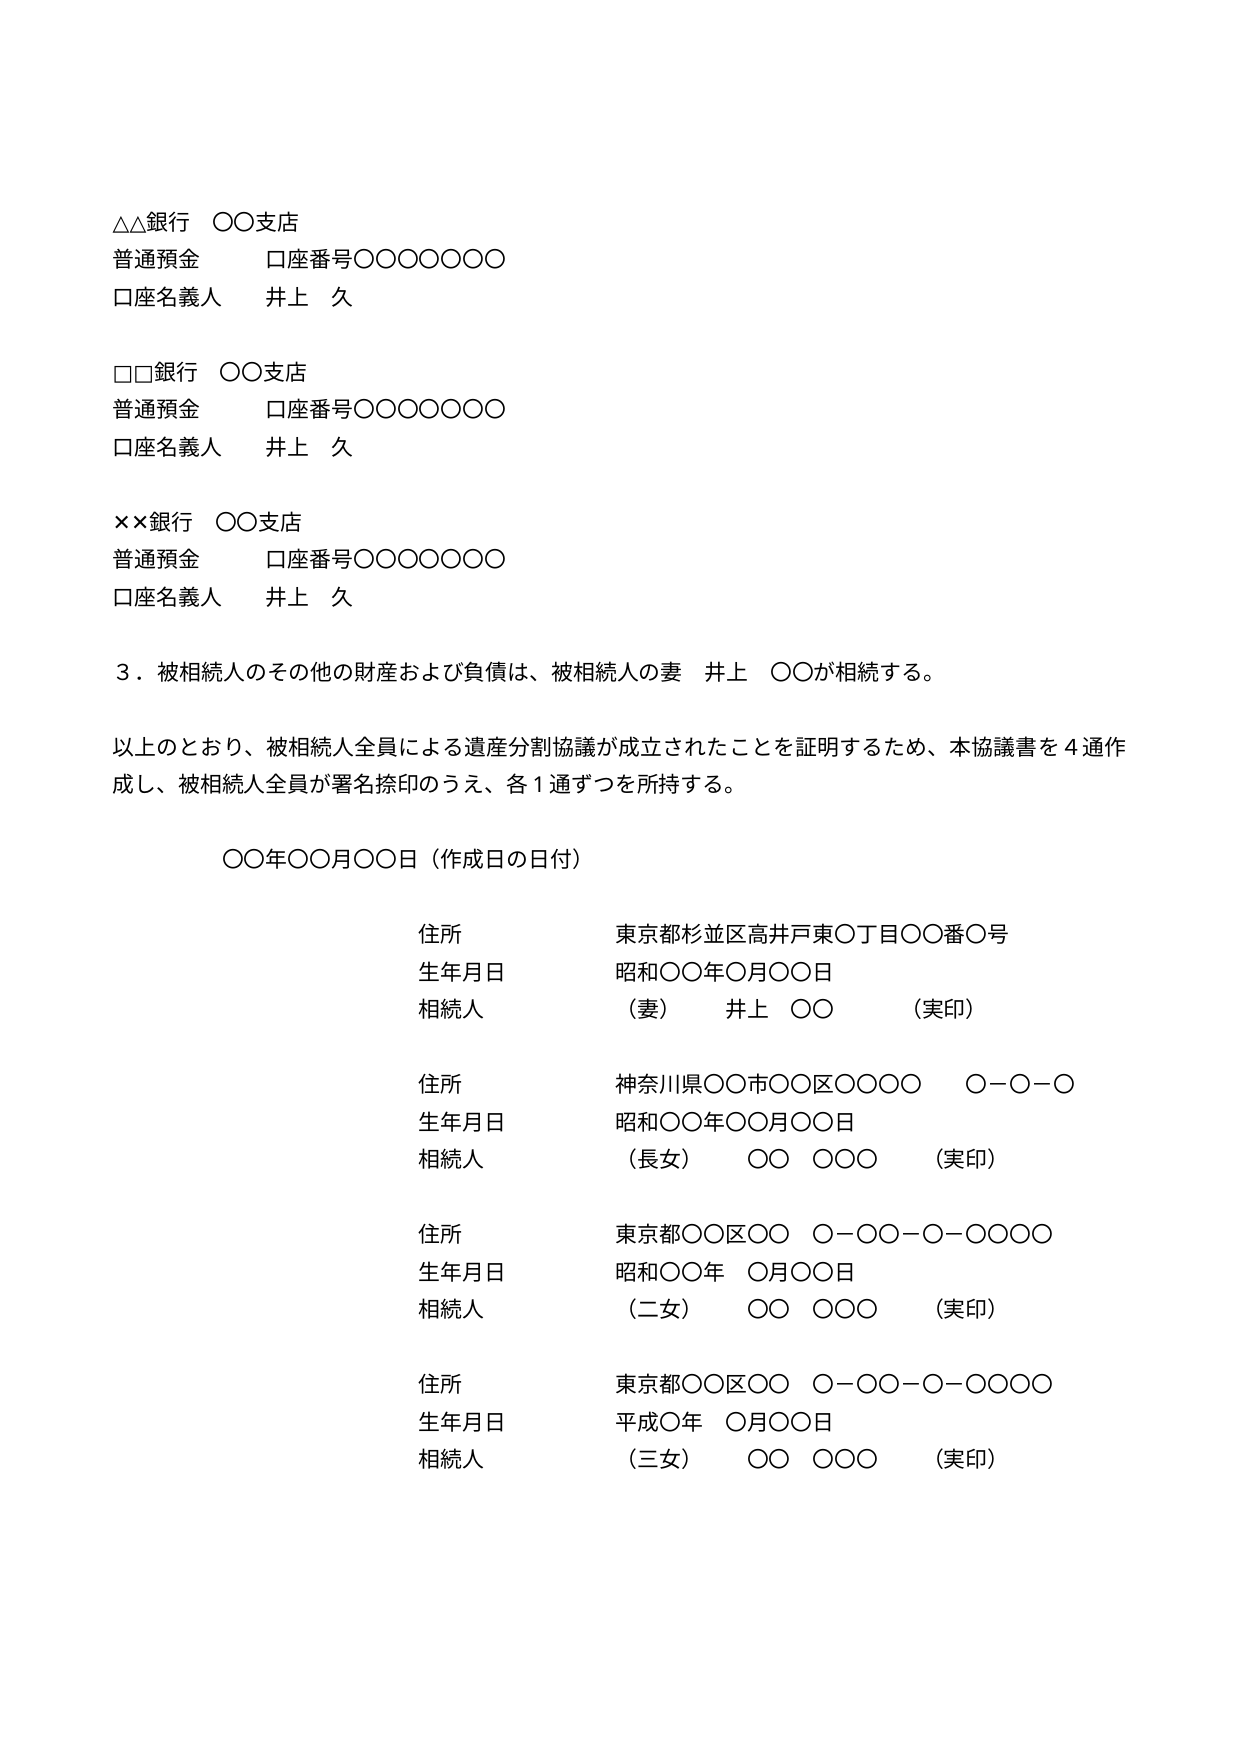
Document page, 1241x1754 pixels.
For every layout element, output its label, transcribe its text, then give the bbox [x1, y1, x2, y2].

text 相続人 （三女） 〇〇 〇〇〇 （実印） [112, 1439, 1128, 1477]
text 〇〇年〇〇月〇〇日（作成日の日付） [112, 839, 1128, 877]
text 相続人 （二女） 〇〇 〇〇〇 （実印） [112, 1289, 1128, 1327]
text 口座名義人 井上 久 [112, 277, 1128, 314]
text 口座名義人 井上 久 [112, 577, 1128, 614]
text 住所 神奈川県〇〇市〇〇区〇〇〇〇 〇－〇－〇 [112, 1064, 1128, 1102]
text 普通預金 口座番号〇〇〇〇〇〇〇 [112, 239, 1128, 277]
text 以上のとおり、被相続人全員による遺産分割協議が成立されたことを証明するため、本協議書を４通作成し、被相続人全員が署名捺印のうえ、各1通ずつを所持する。 [112, 727, 1128, 802]
list 被相続人のその他の財産および負債は、被相続人の妻 井上 〇〇が相続する。 [112, 652, 1128, 689]
text △△銀行 〇〇支店 [112, 202, 1128, 239]
text 口座名義人 井上 久 [112, 427, 1128, 464]
text 住所 東京都〇〇区〇〇 〇－〇〇－〇－〇〇〇〇 [112, 1364, 1128, 1402]
text 相続人 （長女） 〇〇 〇〇〇 （実印） [112, 1139, 1128, 1177]
text 住所 東京都〇〇区〇〇 〇－〇〇－〇－〇〇〇〇 [112, 1214, 1128, 1252]
text 普通預金 口座番号〇〇〇〇〇〇〇 [112, 389, 1128, 427]
text 生年月日 昭和〇〇年〇月〇〇日 [112, 952, 1128, 989]
text □□銀行 〇〇支店 [112, 352, 1128, 389]
text 普通預金 口座番号〇〇〇〇〇〇〇 [112, 539, 1128, 577]
text 生年月日 平成〇年 〇月〇〇日 [112, 1402, 1128, 1439]
text ✕✕銀行 〇〇支店 [112, 502, 1128, 539]
text 生年月日 昭和〇〇年〇〇月〇〇日 [112, 1102, 1128, 1139]
text 住所 東京都杉並区高井戸東〇丁目〇〇番〇号 [112, 914, 1128, 952]
text 相続人 （妻） 井上 〇〇 （実印） [112, 989, 1128, 1027]
text 生年月日 昭和〇〇年 〇月〇〇日 [112, 1252, 1128, 1289]
